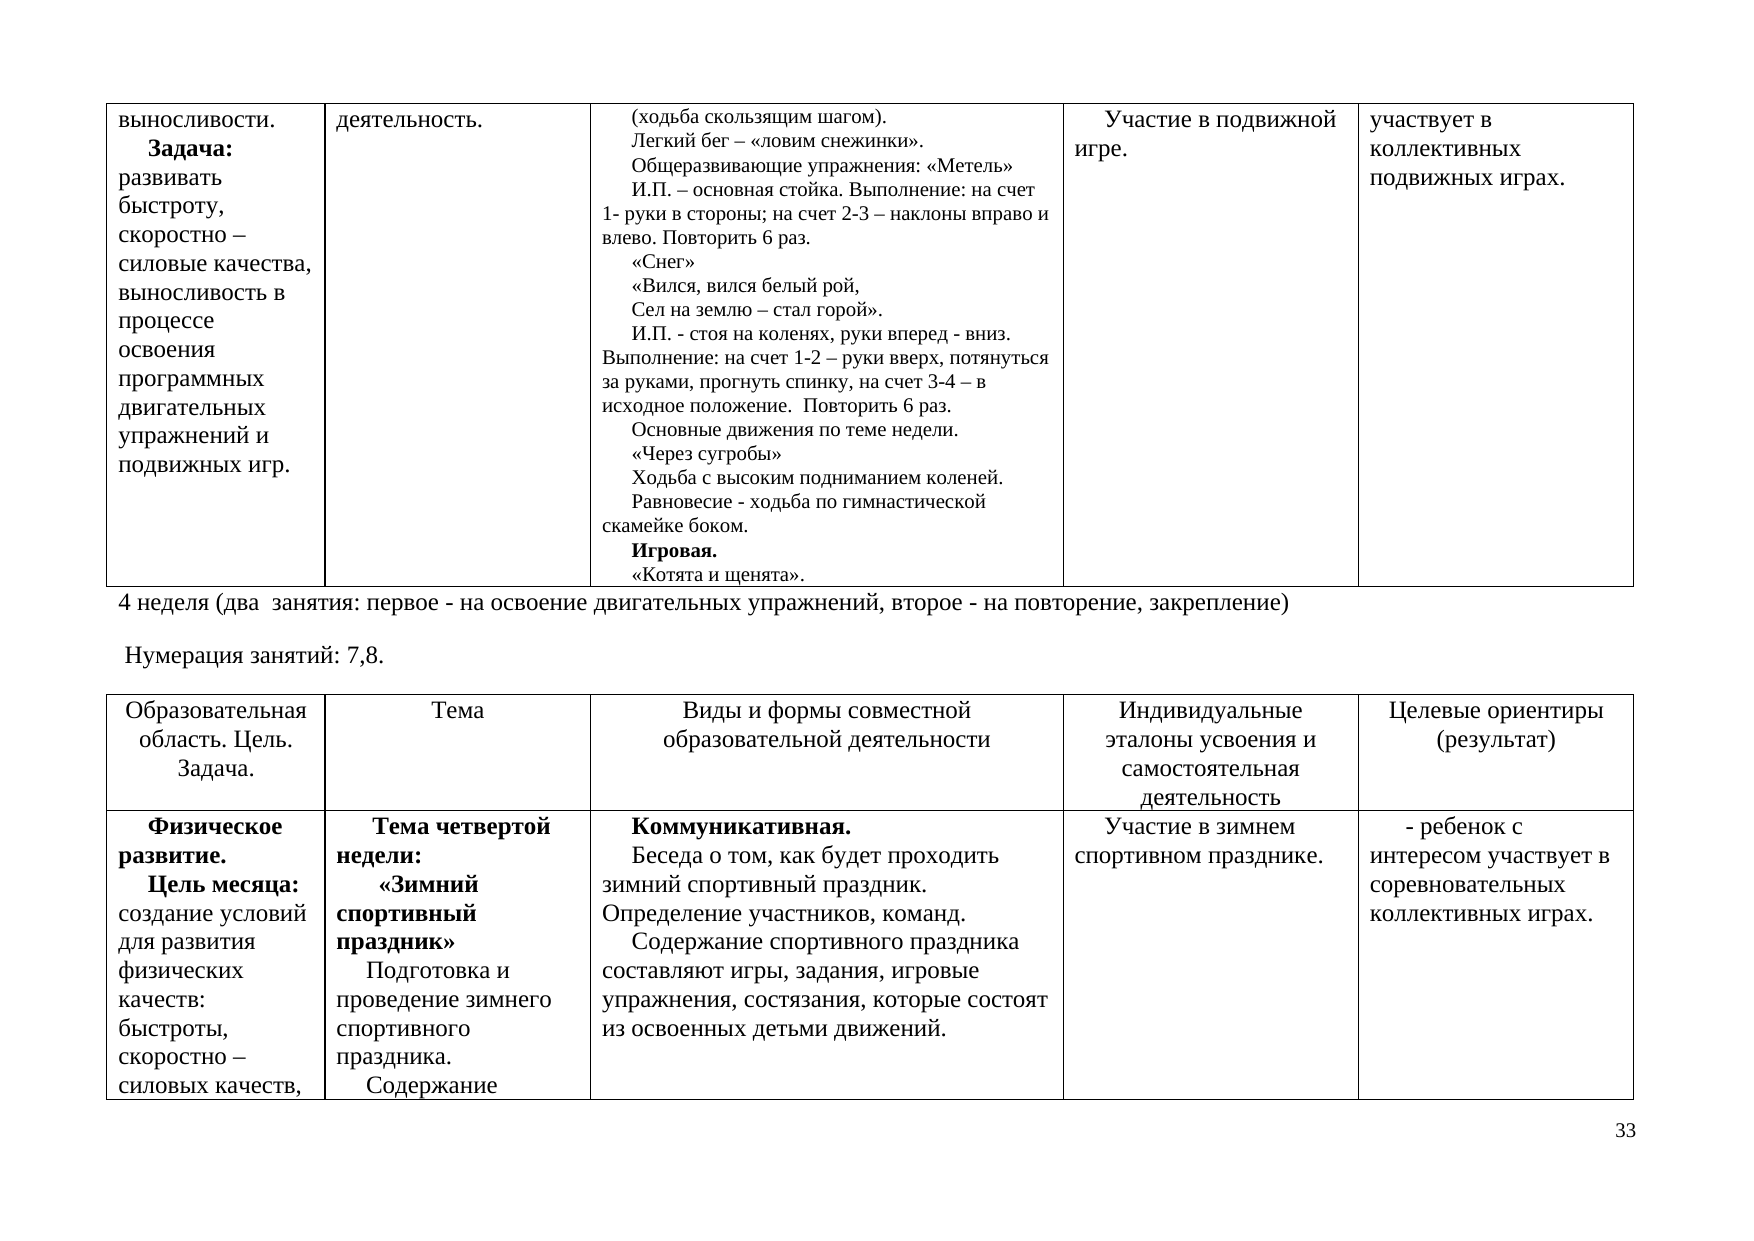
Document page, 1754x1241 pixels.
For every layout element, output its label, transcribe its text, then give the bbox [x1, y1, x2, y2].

text 4 неделя (два занятия: первое - на освоение двигательных упражнений, второе - на повторение, закрепление) [118, 587, 1636, 615]
table_header Виды и формы совместной образовательной деятельности [591, 695, 1063, 810]
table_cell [1359, 104, 1633, 586]
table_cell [1064, 811, 1358, 1099]
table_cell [1359, 811, 1633, 1099]
table_header Образовательная область. Цель. Задача. [107, 695, 324, 810]
table_header Индивидуальные эталоны усвоения и самостоятельная деятельность [1064, 695, 1358, 810]
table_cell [1064, 104, 1358, 586]
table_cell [326, 811, 590, 1099]
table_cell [591, 104, 1063, 586]
table_header Тема [326, 695, 590, 810]
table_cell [107, 104, 324, 586]
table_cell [326, 104, 590, 586]
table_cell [107, 811, 324, 1099]
table_header Целевые ориентиры (результат) [1359, 695, 1633, 810]
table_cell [591, 811, 1063, 1099]
text Нумерация занятий: 7,8. [118, 641, 1636, 669]
